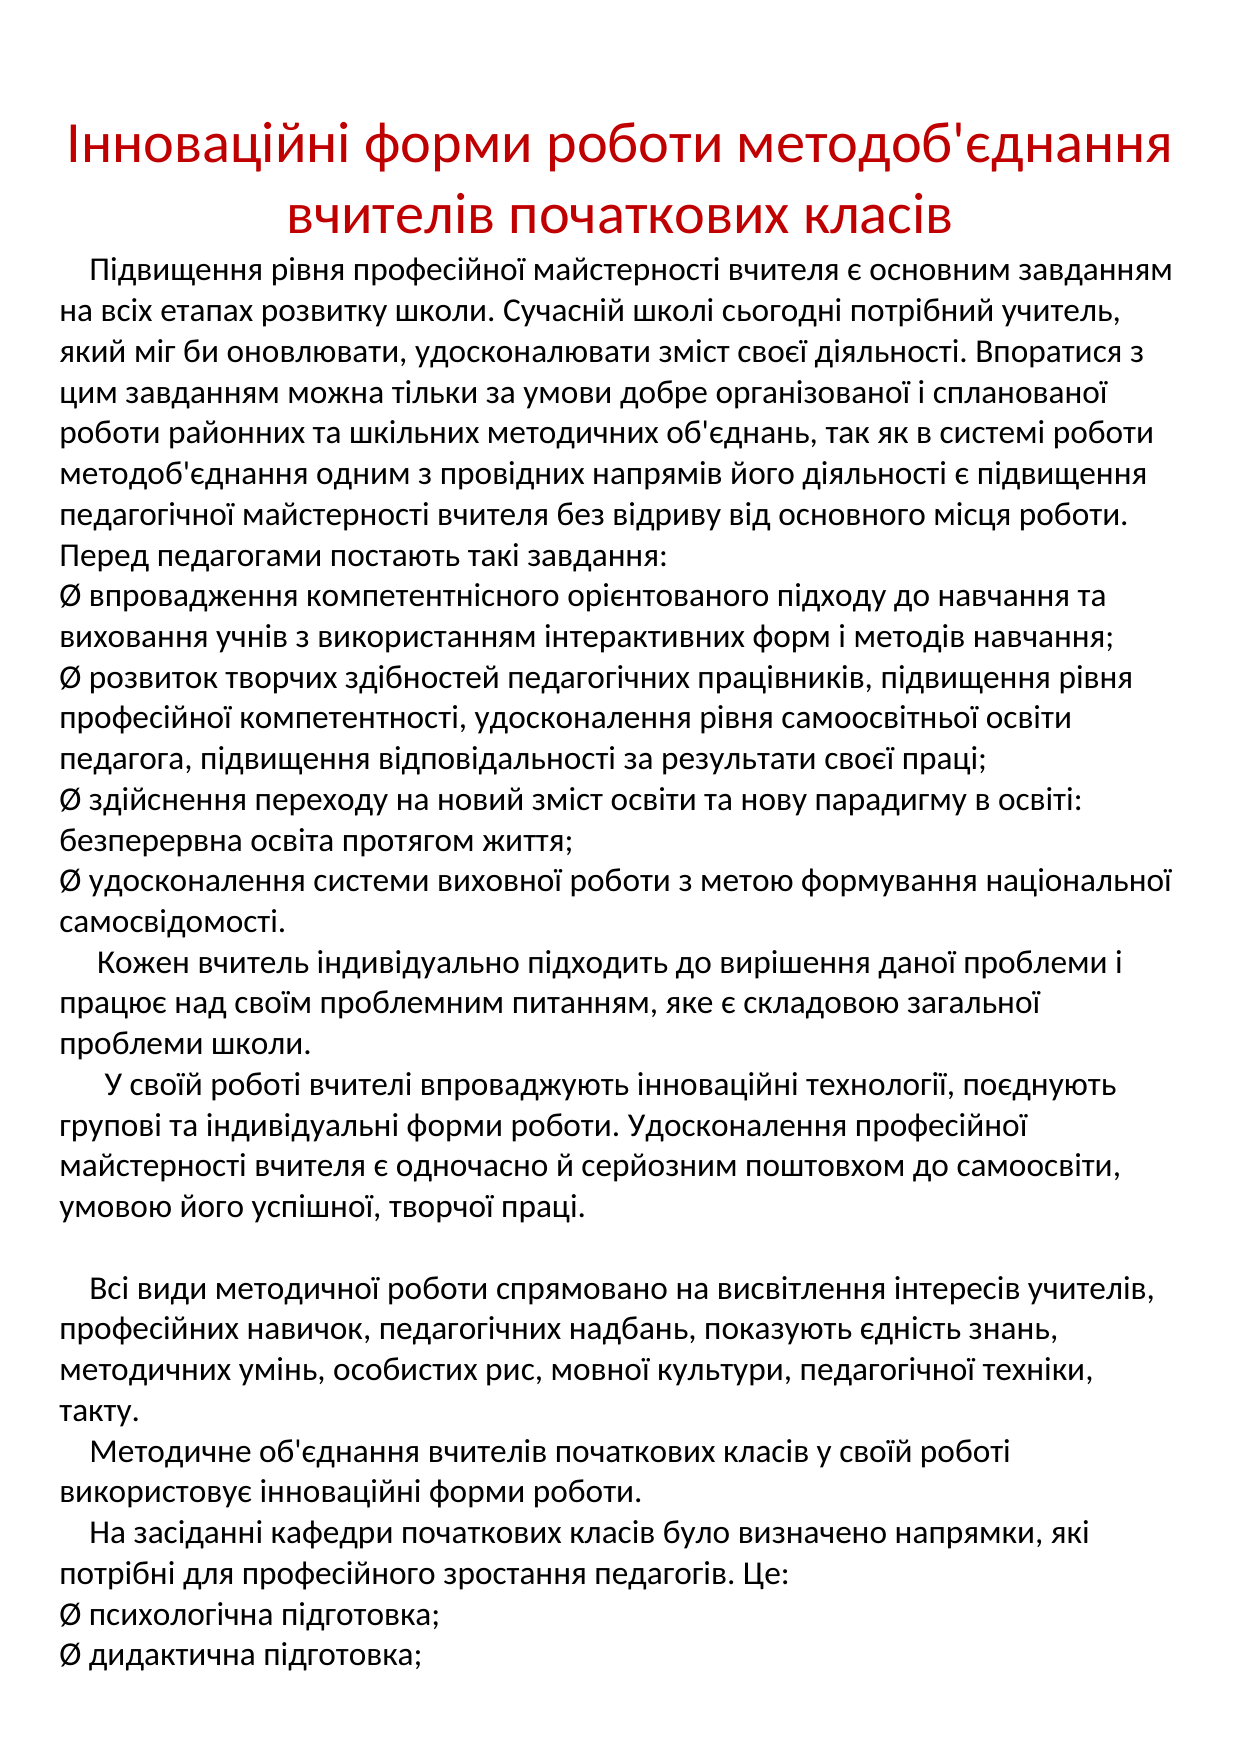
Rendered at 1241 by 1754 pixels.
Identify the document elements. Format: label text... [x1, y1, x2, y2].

text Підвищення рівня професійної майстерності вчителя є основним завданням на всіх етапах розвитку школи. Сучасній школі сьогодні потрібний учитель, який міг би оновлювати, удосконалювати зміст своєї діяльності. Впоратися з цим завданням можна тільки за умови добре організованої і спланованої роботи районних та шкільних методичних об'єднань, так як в системі роботи методоб'єднання одним з провідних напрямів його діяльності є підвищення педагогічної майстерності вчителя без відриву від основного місця роботи. [59, 248, 1181, 533]
text На засіданні кафедри початкових класів було визначено напрямки, які потрібні для професійного зростання педагогів. Це: [59, 1511, 1181, 1592]
text Методичне об'єднання вчителів початкових класів у своїй роботі використовує інноваційні форми роботи. [59, 1429, 1181, 1511]
text Ø дидактична підготовка; [59, 1633, 1181, 1674]
text Інноваційні форми роботи методоб'єднання вчителів початкових класів [59, 106, 1181, 248]
text Перед педагогами постають такі завдання: [59, 533, 1181, 574]
text Ø впровадження компетентнісного орієнтованого підходу до навчання та виховання учнів з використанням інтерактивних форм і методів навчання; [59, 574, 1181, 656]
text Кожен вчитель індивідуально підходить до вирішення даної проблеми і працює над своїм проблемним питанням, яке є складовою загальної проблеми школи. [59, 941, 1181, 1063]
text Ø психологічна підготовка; [59, 1592, 1181, 1633]
text Ø розвиток творчих здібностей педагогічних працівників, підвищення рівня професійної компетентності, удосконалення рівня самоосвітньої освіти педагога, підвищення відповідальності за результати своєї праці; [59, 656, 1181, 778]
text Всі види методичної роботи спрямовано на висвітлення інтересів учителів, професійних навичок, педагогічних надбань, показують єдність знань, методичних умінь, особистих рис, мовної культури, педагогічної техніки, такту. [59, 1267, 1181, 1429]
text Ø здійснення переходу на новий зміст освіти та нову парадигму в освіті: безперервна освіта протягом життя; [59, 778, 1181, 859]
text Ø удосконалення системи виховної роботи з метою формування національної самосвідомості. [59, 859, 1181, 941]
text У своїй роботі вчителі впроваджують інноваційні технології, поєднують групові та індивідуальні форми роботи. Удосконалення професійної майстерності вчителя є одночасно й серйозним поштовхом до самоосвіти, умовою його успішної, творчої праці. [59, 1063, 1181, 1226]
